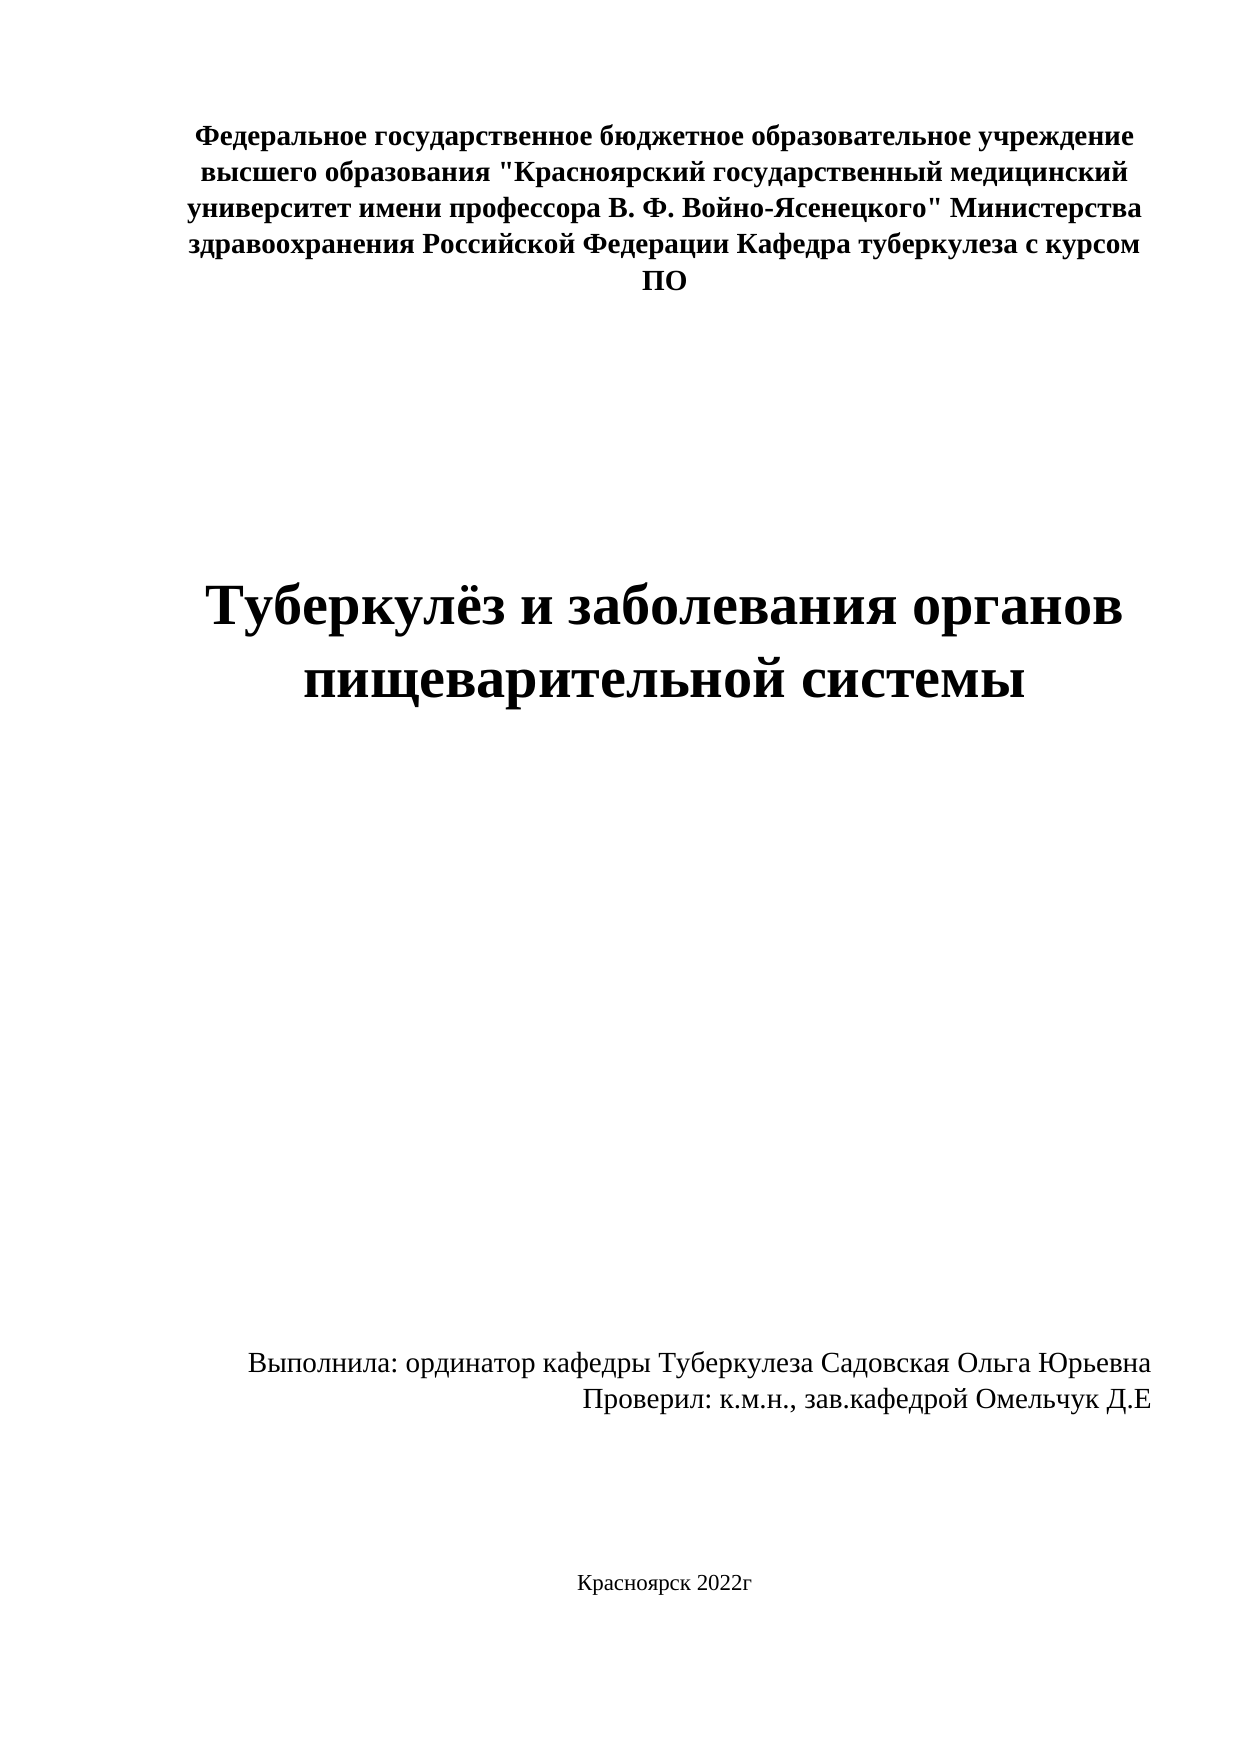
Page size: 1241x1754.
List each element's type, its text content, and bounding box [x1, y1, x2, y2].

text Проверил: к.м.н., зав.кафедрой Омельчук Д.Е [177, 1381, 1152, 1415]
text Федеральное государственное бюджетное образовательное учреждение высшего образования "Красноярский государственный медицинский университет имени профессора В. Ф. Войно-Ясенецкого" Министерства здравоохранения Российской Федерации Кафедра туберкулеза с курсом ПО [177, 118, 1152, 296]
text Выполнила: ординатор кафедры Туберкулеза Садовская Ольга Юрьевна [177, 1345, 1152, 1379]
text Туберкулёз и заболевания органов пищеварительной системы [177, 570, 1152, 710]
text Красноярск 2022г [177, 1569, 1152, 1595]
